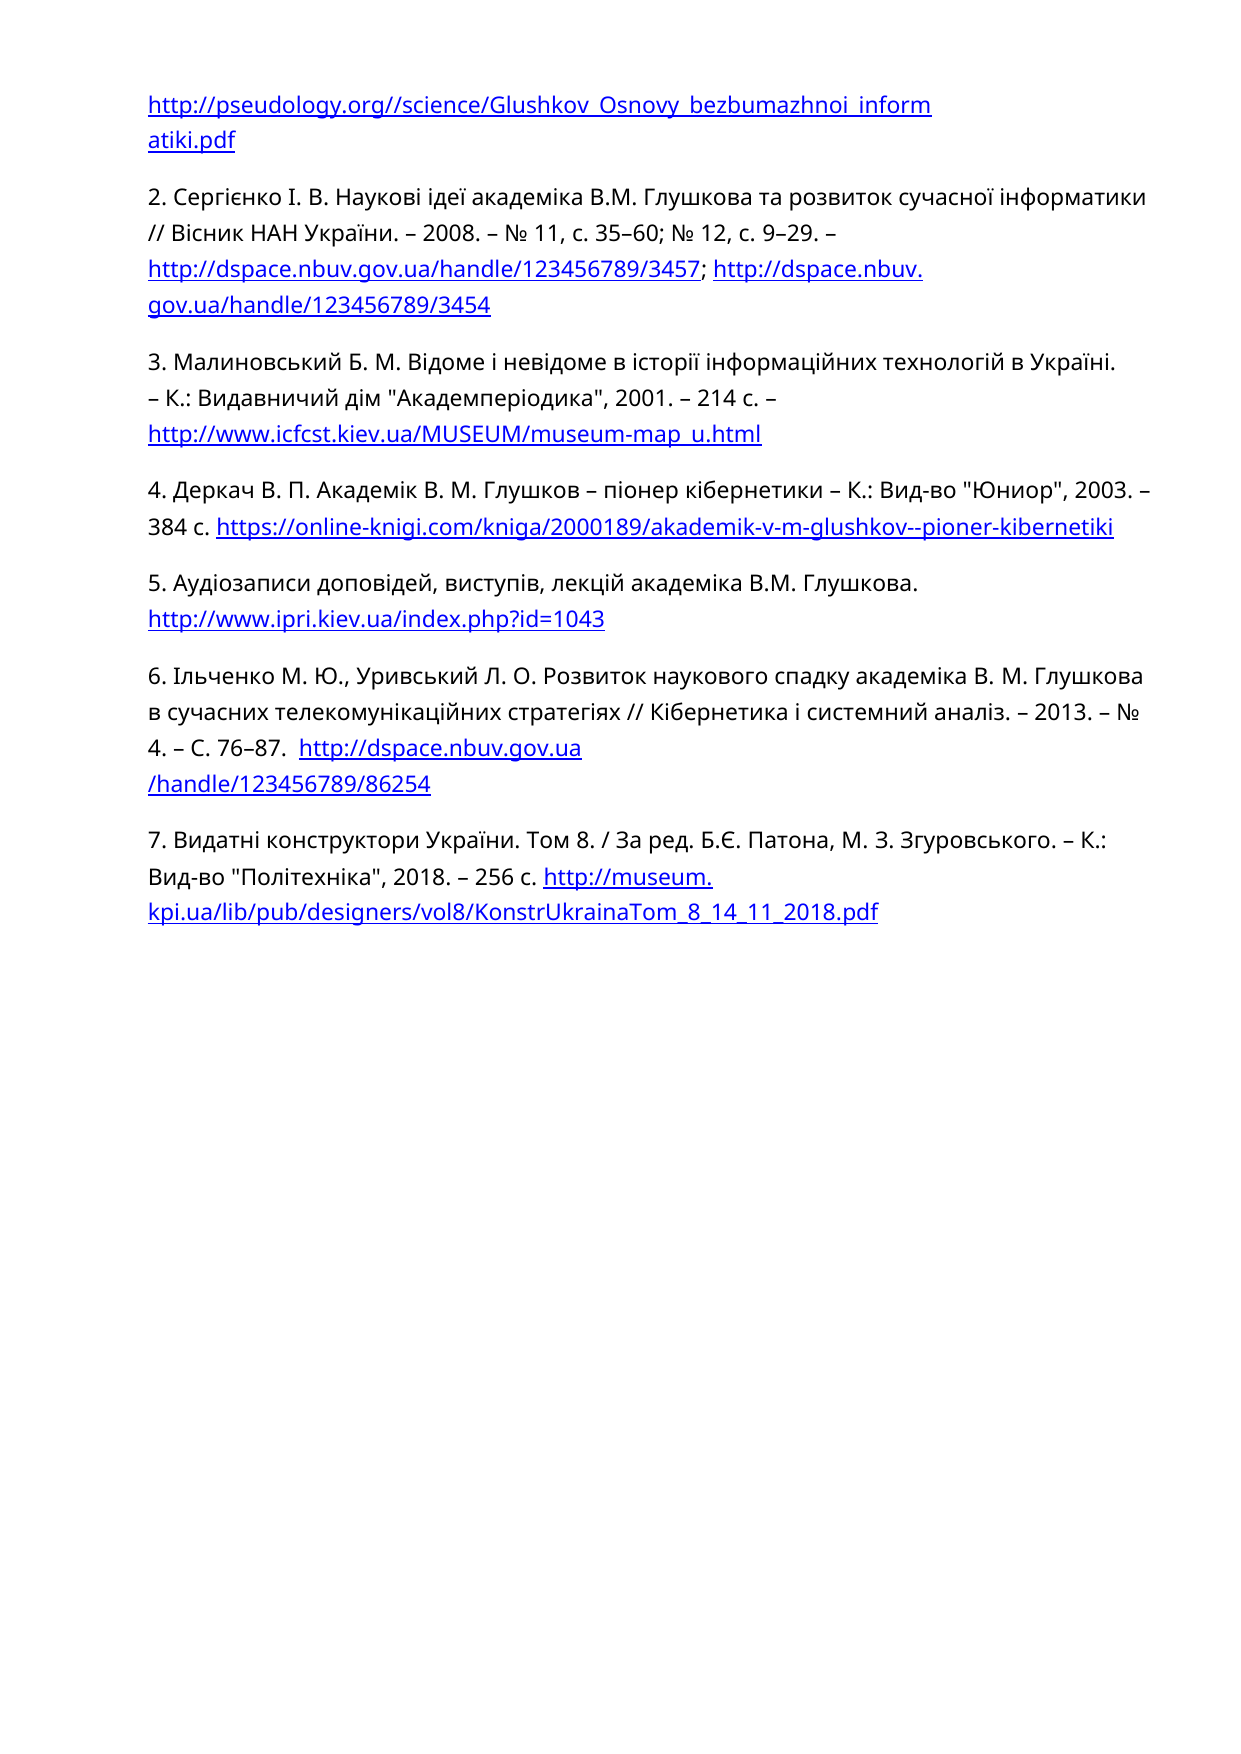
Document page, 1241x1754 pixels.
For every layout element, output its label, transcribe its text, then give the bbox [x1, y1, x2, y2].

text 2. Сергієнко І. В. Наукові ідеї академіка В.М. Глушкова та розвиток сучасної інформатики // Вісник НАН України. – 2008. – № 11, с. 35–60; № 12, с. 9–29. – http://dspace.nbuv.gov.ua/handle/123456789/3457; http://dspace.nbuv. gov.ua/handle/123456789/3454 [148, 181, 1152, 320]
text 7. Видатні конструктори України. Том 8. / За ред. Б.Є. Патона, М. З. Згуровського. – К.: Вид-во "Політехніка", 2018. – 256 с. http://museum. kpi.ua/lib/pub/designers/vol8/KonstrUkrainaTom_8_14_11_2018.pdf [148, 824, 1152, 928]
text 3. Малиновський Б. М. Відоме і невідоме в історії інформаційних технологій в Україні. – К.: Видавничий дім "Академперіодика", 2001. – 214 с. – http://www.icfcst.kiev.ua/MUSEUM/museum-map_u.html [148, 346, 1152, 449]
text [148, 88, 1152, 156]
text 4. Деркач В. П. Академік В. М. Глушков – піонер кібернетики – К.: Вид-во "Юниор", 2003. – 384 с. https://online-knigi.com/kniga/2000189/akademik-v-m-glushkov--pioner-kibernetiki [148, 474, 1152, 542]
text 6. Ільченко М. Ю., Уривський Л. О. Розвиток наукового спадку академіка В. М. Глушкова в сучасних телекомунікаційних стратегіях // Кібернетика і системний аналіз. – 2013. – № 4. – С. 76–87. http://dspace.nbuv.gov.ua /handle/123456789/86254 [148, 660, 1152, 799]
text 5. Аудіозаписи доповідей, виступів, лекцій академіка В.М. Глушкова. http://www.ipri.kiev.ua/index.php?id=1043 [148, 567, 1152, 634]
